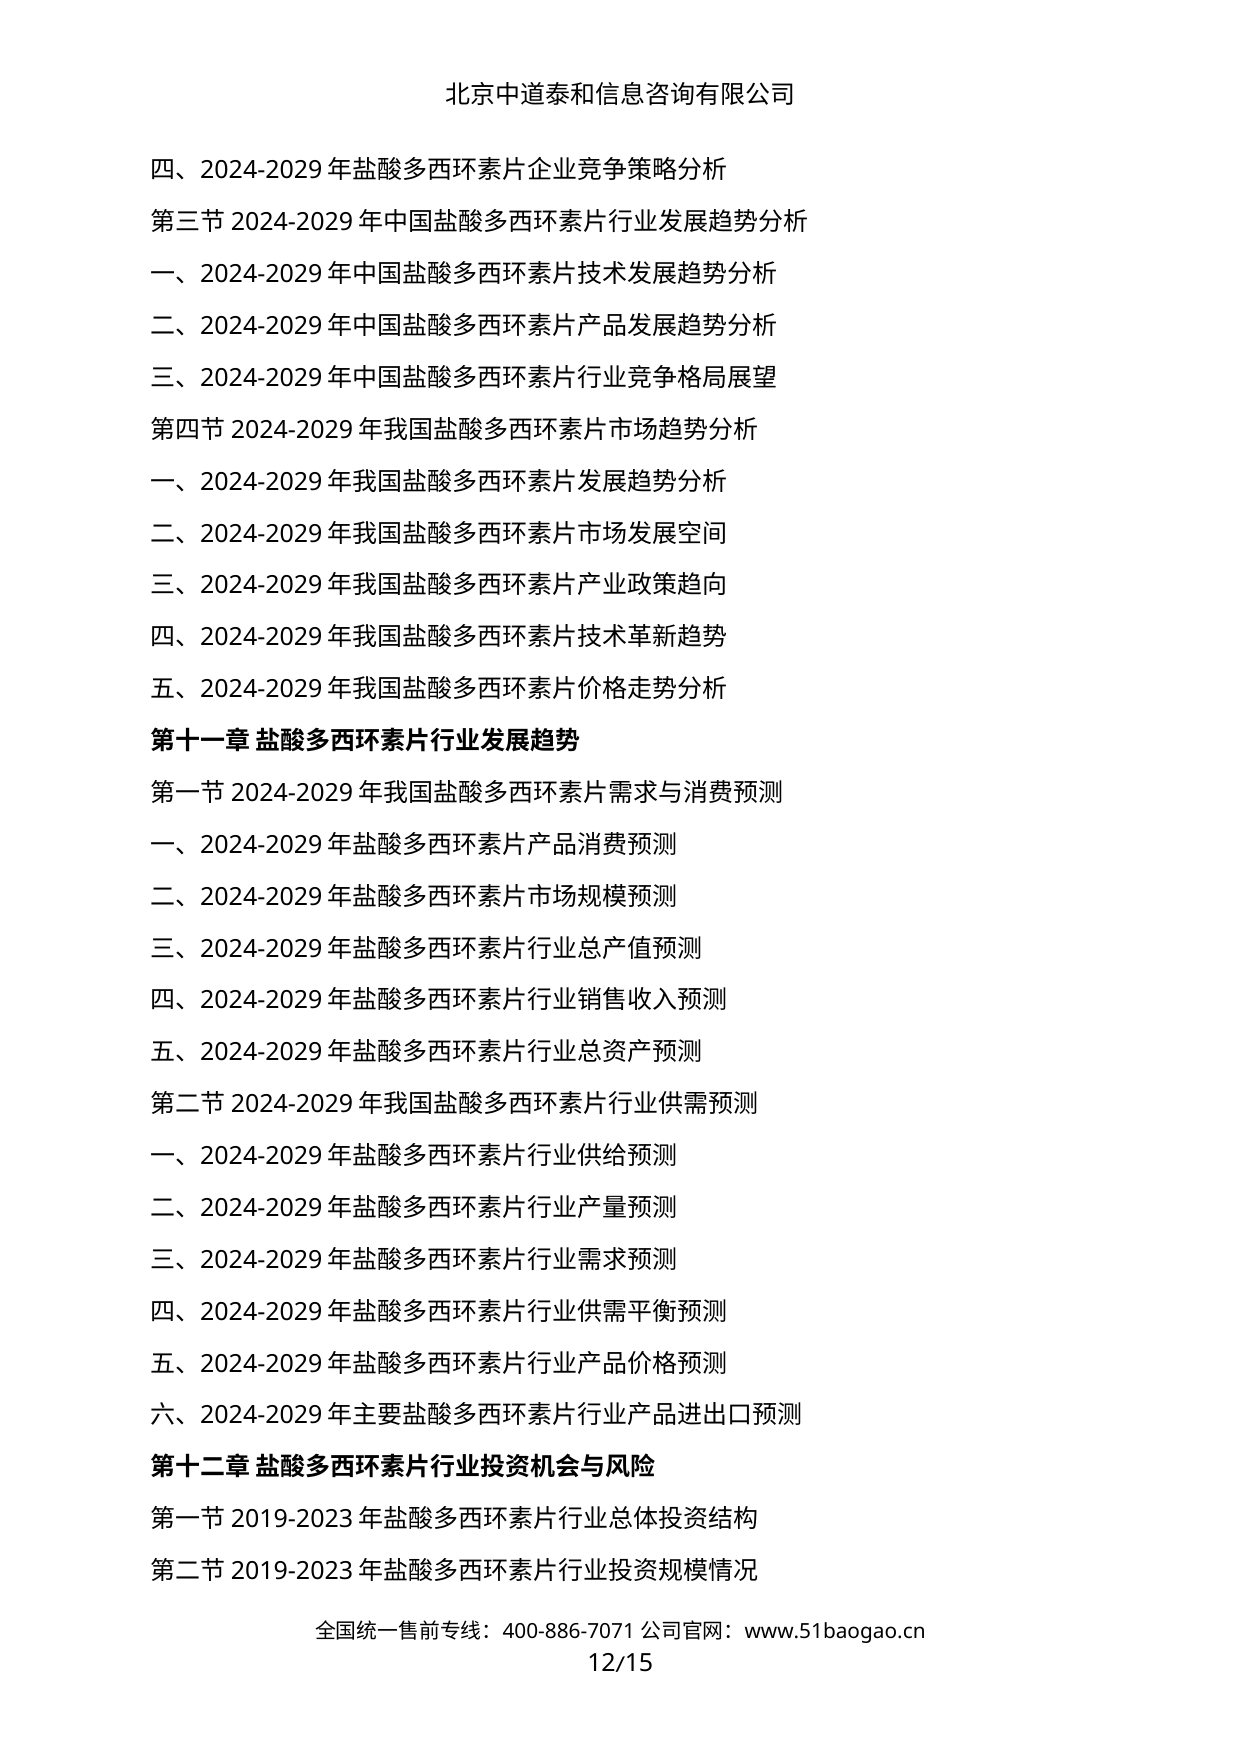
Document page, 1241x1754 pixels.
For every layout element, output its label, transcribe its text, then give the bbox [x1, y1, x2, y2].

text 四、2024-2029年盐酸多西环素片行业供需平衡预测 [150, 1291, 1090, 1327]
text 三、2024-2029年盐酸多西环素片行业需求预测 [150, 1239, 1090, 1276]
text 一、2024-2029年我国盐酸多西环素片发展趋势分析 [150, 461, 1090, 497]
text 第二节 2019-2023年盐酸多西环素片行业投资规模情况 [150, 1551, 1090, 1587]
text 一、2024-2029年盐酸多西环素片产品消费预测 [150, 824, 1090, 861]
text 四、2024-2029年盐酸多西环素片行业销售收入预测 [150, 980, 1090, 1016]
text 第二节 2024-2029年我国盐酸多西环素片行业供需预测 [150, 1084, 1090, 1120]
text 三、2024-2029年我国盐酸多西环素片产业政策趋向 [150, 565, 1090, 601]
text 二、2024-2029年我国盐酸多西环素片市场发展空间 [150, 513, 1090, 549]
text 第一节 2019-2023年盐酸多西环素片行业总体投资结构 [150, 1499, 1090, 1535]
text 三、2024-2029年中国盐酸多西环素片行业竞争格局展望 [150, 357, 1090, 394]
text 一、2024-2029年盐酸多西环素片行业供给预测 [150, 1136, 1090, 1172]
text 第十一章 盐酸多西环素片行业发展趋势 [150, 721, 1090, 757]
text 第三节 2024-2029年中国盐酸多西环素片行业发展趋势分析 [150, 202, 1090, 238]
text 五、2024-2029年盐酸多西环素片行业总资产预测 [150, 1032, 1090, 1068]
text 三、2024-2029年盐酸多西环素片行业总产值预测 [150, 928, 1090, 964]
text 四、2024-2029年我国盐酸多西环素片技术革新趋势 [150, 617, 1090, 653]
text 第四节 2024-2029年我国盐酸多西环素片市场趋势分析 [150, 409, 1090, 446]
text 第一节 2024-2029年我国盐酸多西环素片需求与消费预测 [150, 772, 1090, 809]
text 二、2024-2029年盐酸多西环素片行业产量预测 [150, 1187, 1090, 1224]
text 五、2024-2029年我国盐酸多西环素片价格走势分析 [150, 669, 1090, 705]
text 二、2024-2029年中国盐酸多西环素片产品发展趋势分析 [150, 306, 1090, 342]
text 六、2024-2029年主要盐酸多西环素片行业产品进出口预测 [150, 1395, 1090, 1431]
text 二、2024-2029年盐酸多西环素片市场规模预测 [150, 876, 1090, 912]
text 第十二章 盐酸多西环素片行业投资机会与风险 [150, 1447, 1090, 1483]
text 一、2024-2029年中国盐酸多西环素片技术发展趋势分析 [150, 254, 1090, 290]
text 五、2024-2029年盐酸多西环素片行业产品价格预测 [150, 1343, 1090, 1379]
text 四、2024-2029年盐酸多西环素片企业竞争策略分析 [150, 150, 1090, 186]
